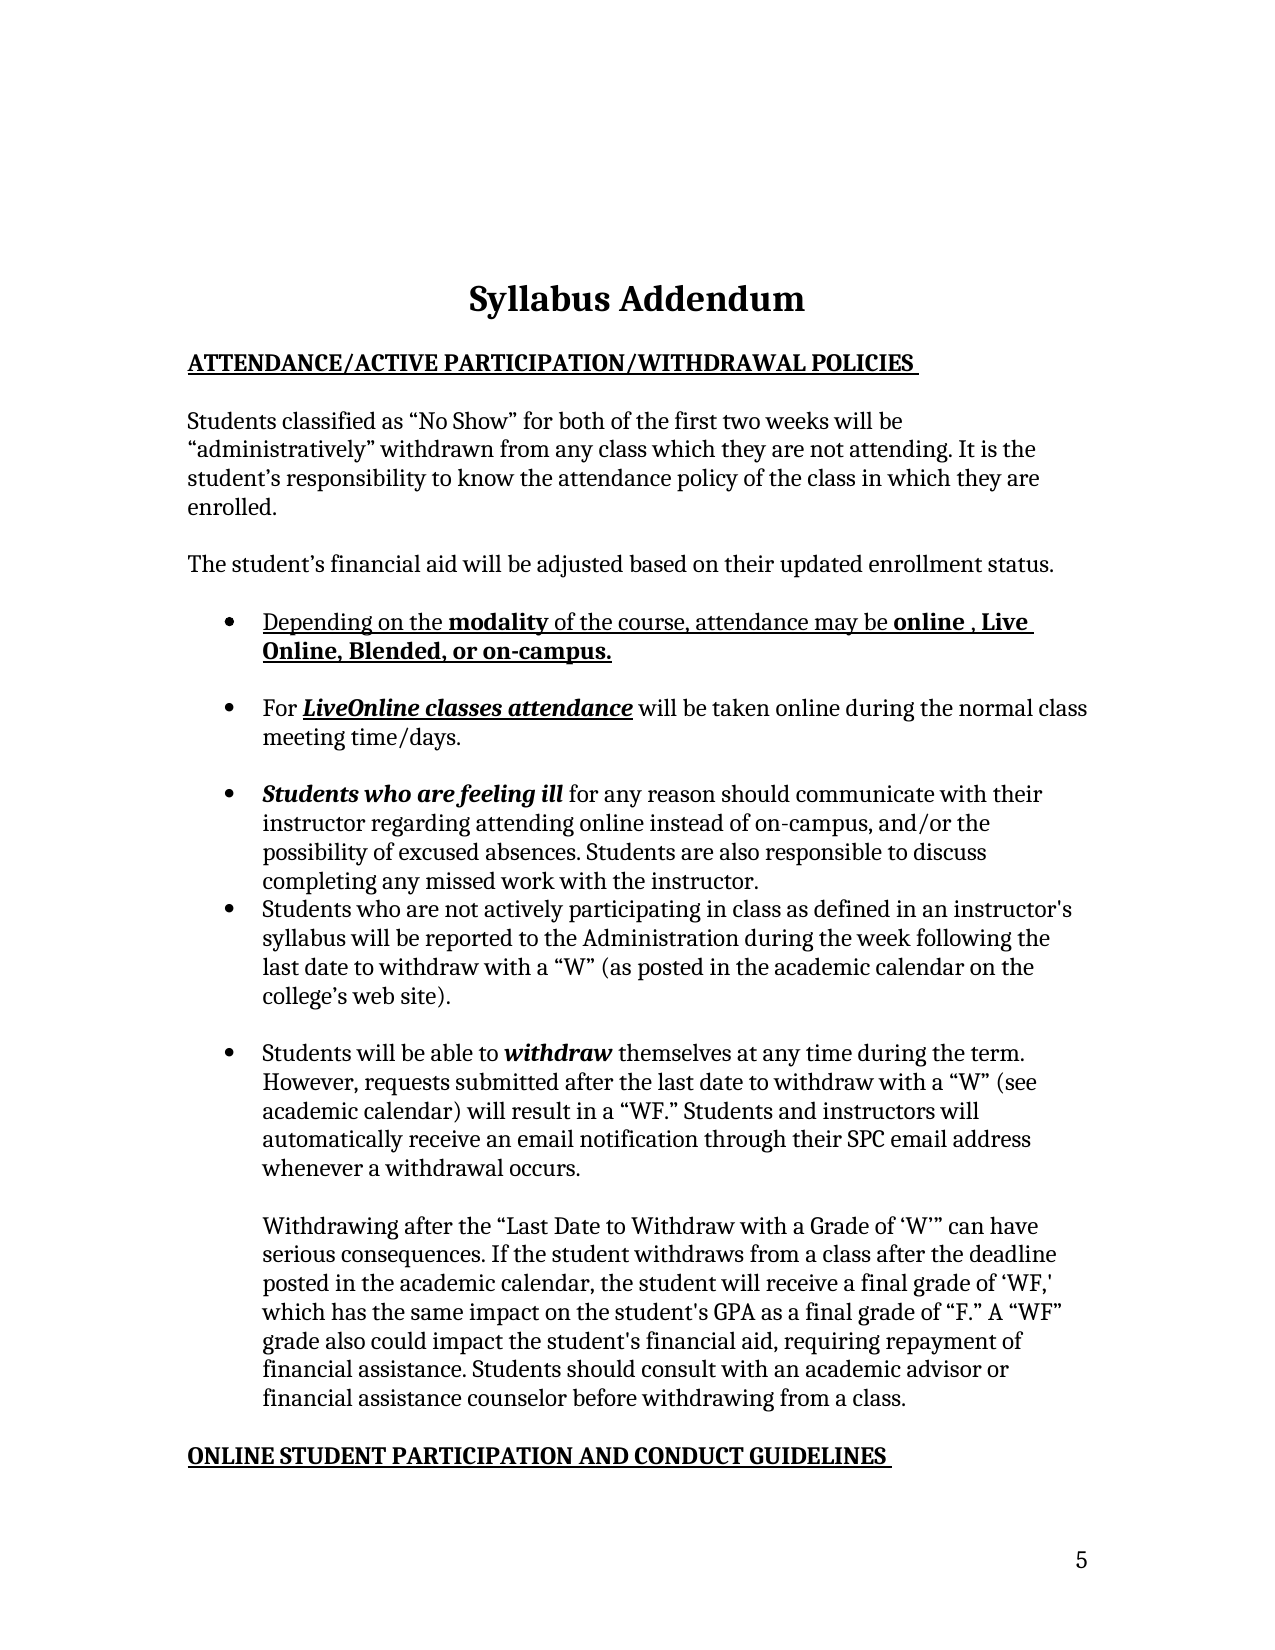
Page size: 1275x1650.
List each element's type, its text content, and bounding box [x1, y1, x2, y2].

text Students classified as “No Show” for both of the first two weeks will be “administratively” withdrawn from any class which they are not attending. It is the student’s responsibility to know the attendance policy of the class in which they are enrolled. [187, 407, 1087, 522]
text ONLINE STUDENT PARTICIPATION AND CONDUCT GUIDELINES [187, 1442, 1087, 1470]
text ATTENDANCE/ACTIVE PARTICIPATION/WITHDRAWAL POLICIES [187, 349, 1087, 378]
list Students who are feeling ill for any reason should communicate with their instructor regarding attending online instead of on-campus, and/or the possibility of excused absences. Students are also responsible to discuss completing any missed work with the instructor. [225, 780, 1087, 895]
list Students who are not actively participating in class as defined in an instructor's syllabus will be reported to the Administration during the week following the last date to withdraw with a “W” (as posted in the academic calendar on the college’s web site). [225, 895, 1087, 1010]
list Depending on the modality of the course, attendance may be online , Live Online, Blended, or on-campus. [225, 608, 1087, 665]
text Syllabus Addendum [187, 277, 1087, 320]
list For LiveOnline classes attendance will be taken online during the normal class meeting time/days. [225, 694, 1087, 752]
text The student’s financial aid will be adjusted based on their updated enrollment status. [187, 550, 1087, 579]
list Students will be able to withdraw themselves at any time during the term. However, requests submitted after the last date to withdraw with a “W” (see academic calendar) will result in a “WF.” Students and instructors will automatically receive an email notification through their SPC email address whenever a withdrawal occurs. Withdrawing after the “Last Date to Withdraw with a Grade of ‘W’” can have serious consequences. If the student withdraws from a class after the deadline posted in the academic calendar, the student will receive a final grade of ‘WF,' which has the same impact on the student's GPA as a final grade of “F.” A “WF” grade also could impact the student's financial aid, requiring repayment of financial assistance. Students should consult with an academic advisor or financial assistance counselor before withdrawing from a class. [225, 1039, 1087, 1413]
